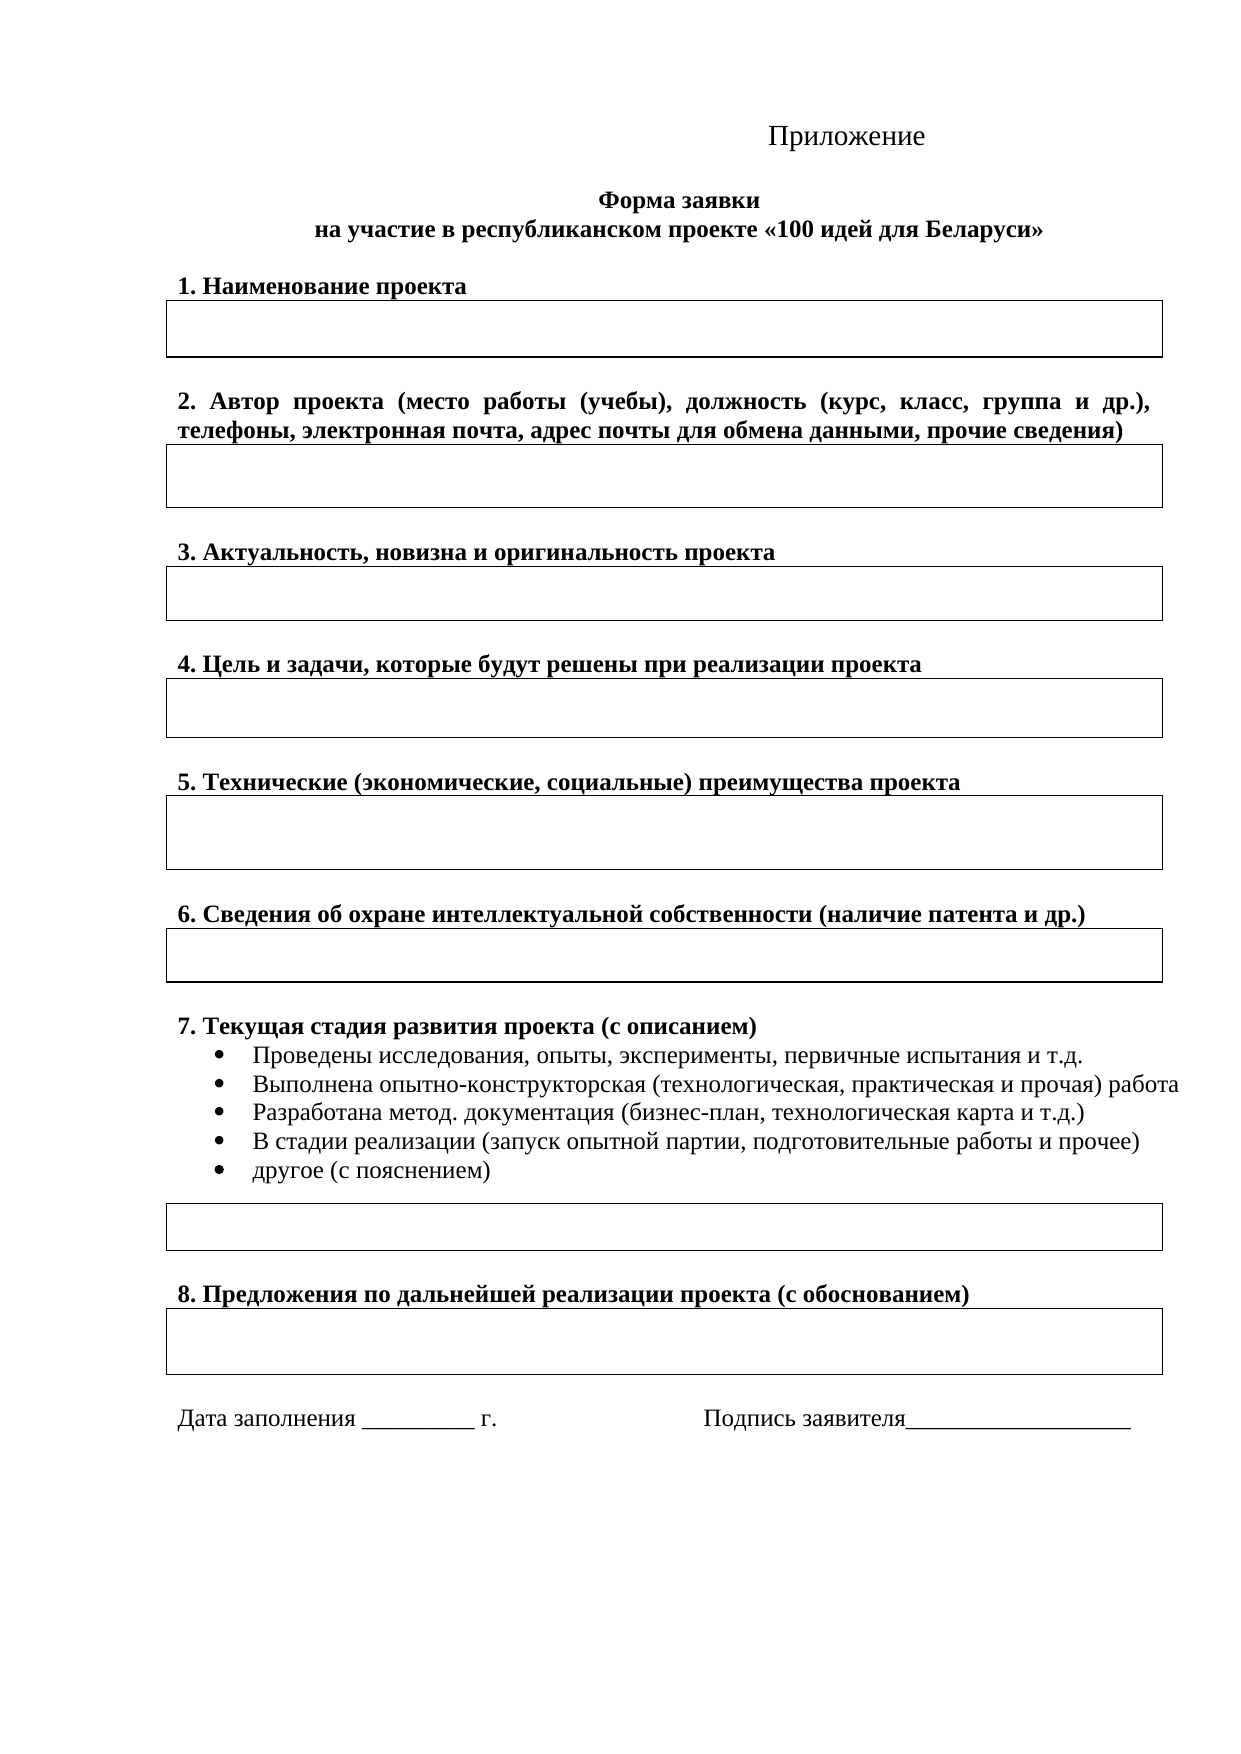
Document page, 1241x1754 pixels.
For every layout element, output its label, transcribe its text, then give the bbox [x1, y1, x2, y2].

table_cell [167, 445, 1162, 507]
table_cell 3. Актуальность, новизна и оригинальность проекта [166, 508, 1163, 566]
table_cell 5. Технические (экономические, социальные) преимущества проекта [166, 738, 1163, 795]
list другое (с пояснением) [215, 1155, 1181, 1184]
text 7. Текущая стадия развития проекта (с описанием) [177, 1011, 1181, 1040]
list В стадии реализации (запуск опытной партии, подготовительные работы и прочее) [215, 1126, 1181, 1155]
table_cell 6. Сведения об охране интеллектуальной собственности (наличие патента и др.) [166, 870, 1163, 928]
table_cell [167, 796, 1162, 869]
list Выполнена опытно-конструкторская (технологическая, практическая и прочая) работа [215, 1069, 1181, 1097]
title на участие в республиканском проекте «100 идей для Беларуси» [177, 214, 1181, 243]
table_cell [167, 567, 1162, 620]
table_cell [167, 1309, 1162, 1374]
table_cell 4. Цель и задачи, которые будут решены при реализации проекта [166, 621, 1163, 678]
table_cell 2. Автор проекта (место работы (учебы), должность (курс, класс, группа и др.), телефоны, электронная почта, адрес почты для обмена данными, прочие сведения) [166, 358, 1163, 444]
table_cell [167, 929, 1162, 981]
table_header 1. Наименование проекта [166, 271, 1163, 300]
table_header [167, 1204, 1162, 1249]
table_cell 8. Предложения по дальнейшей реализации проекта (с обоснованием) [166, 1251, 1163, 1308]
text Дата заполнения _________ г. Подпись заявителя__________________ [177, 1403, 1181, 1432]
list Разработана метод. документация (бизнес-план, технологическая карта и т.д.) [215, 1097, 1181, 1126]
table_cell [167, 301, 1162, 356]
list Проведены исследования, опыты, эксперименты, первичные испытания и т.д. [215, 1040, 1181, 1069]
text Приложение [768, 118, 1181, 152]
title Форма заявки [177, 185, 1181, 214]
table_cell [167, 679, 1162, 737]
